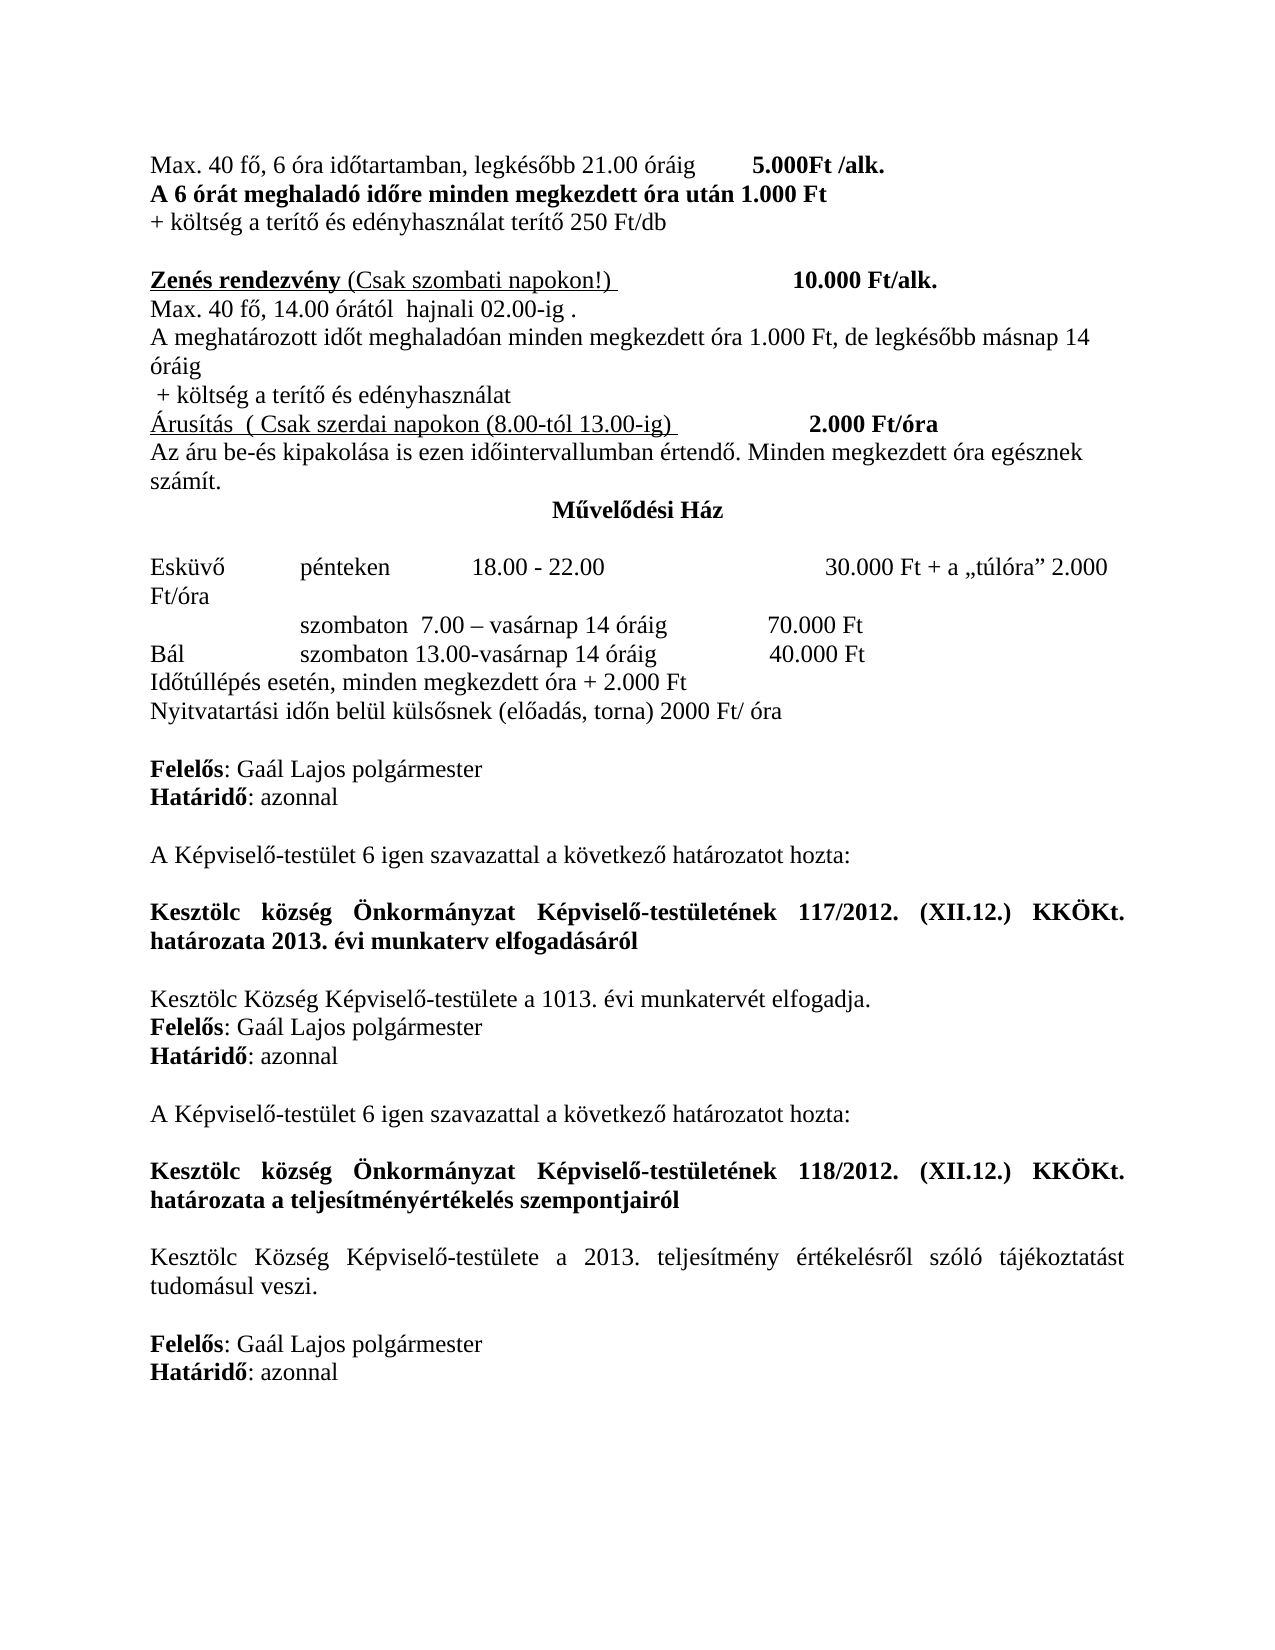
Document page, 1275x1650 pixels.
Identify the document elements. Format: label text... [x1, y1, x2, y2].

text + költség a terítő és edényhasználat terítő 250 Ft/db [150, 207, 1125, 236]
text Max. 40 fő, 6 óra időtartamban, legkésőbb 21.00 óráig 5.000Ft /alk. [150, 150, 1125, 179]
text Bál szombaton 13.00-vasárnap 14 óráig 40.000 Ft [150, 639, 1125, 667]
text Max. 40 fő, 14.00 órától hajnali 02.00-ig . [150, 294, 1125, 322]
text Kesztölc Község Képviselő-testülete a 2013. teljesítmény értékelésről szóló tájékoztatást tudomásul veszi. [150, 1242, 1125, 1300]
text Felelős: Gaál Lajos polgármester [150, 754, 1125, 782]
text szombaton 7.00 – vasárnap 14 óráig 70.000 Ft [150, 610, 1125, 639]
text Esküvő pénteken 18.00 - 22.00 30.000 Ft + a „túlóra” 2.000 Ft/óra [150, 552, 1125, 610]
text Árusítás ( Csak szerdai napokon (8.00-tól 13.00-ig) 2.000 Ft/óra [150, 409, 1125, 437]
text Határidő: azonnal [150, 1357, 1125, 1386]
text Kesztölc község Önkormányzat Képviselő-testületének 117/2012. (XII.12.) KKÖKt. határozata 2013. évi munkaterv elfogadásáról [150, 897, 1125, 955]
text Az áru be-és kipakolása is ezen időintervallumban értendő. Minden megkezdett óra egésznek számít. [150, 437, 1125, 495]
text Zenés rendezvény (Csak szombati napokon!) 10.000 Ft/alk. [150, 265, 1125, 294]
text A Képviselő-testület 6 igen szavazattal a következő határozatot hozta: [150, 1099, 1125, 1127]
text Felelős: Gaál Lajos polgármester [150, 1012, 1125, 1041]
text A 6 órát meghaladó időre minden megkezdett óra után 1.000 Ft [150, 179, 1125, 207]
text Művelődési Ház [150, 495, 1125, 524]
text Nyitvatartási időn belül külsősnek (előadás, torna) 2000 Ft/ óra [150, 696, 1125, 725]
text Kesztölc község Önkormányzat Képviselő-testületének 118/2012. (XII.12.) KKÖKt. határozata a teljesítményértékelés szempontjairól [150, 1156, 1125, 1214]
text Időtúllépés esetén, minden megkezdett óra + 2.000 Ft [150, 667, 1125, 696]
text A Képviselő-testület 6 igen szavazattal a következő határozatot hozta: [150, 840, 1125, 869]
text + költség a terítő és edényhasználat [150, 380, 1125, 409]
text Határidő: azonnal [150, 1041, 1125, 1070]
text Felelős: Gaál Lajos polgármester [150, 1329, 1125, 1357]
text Kesztölc Község Képviselő-testülete a 1013. évi munkatervét elfogadja. [150, 984, 1125, 1012]
text A meghatározott időt meghaladóan minden megkezdett óra 1.000 Ft, de legkésőbb másnap 14 óráig [150, 322, 1125, 380]
text Határidő: azonnal [150, 782, 1125, 811]
